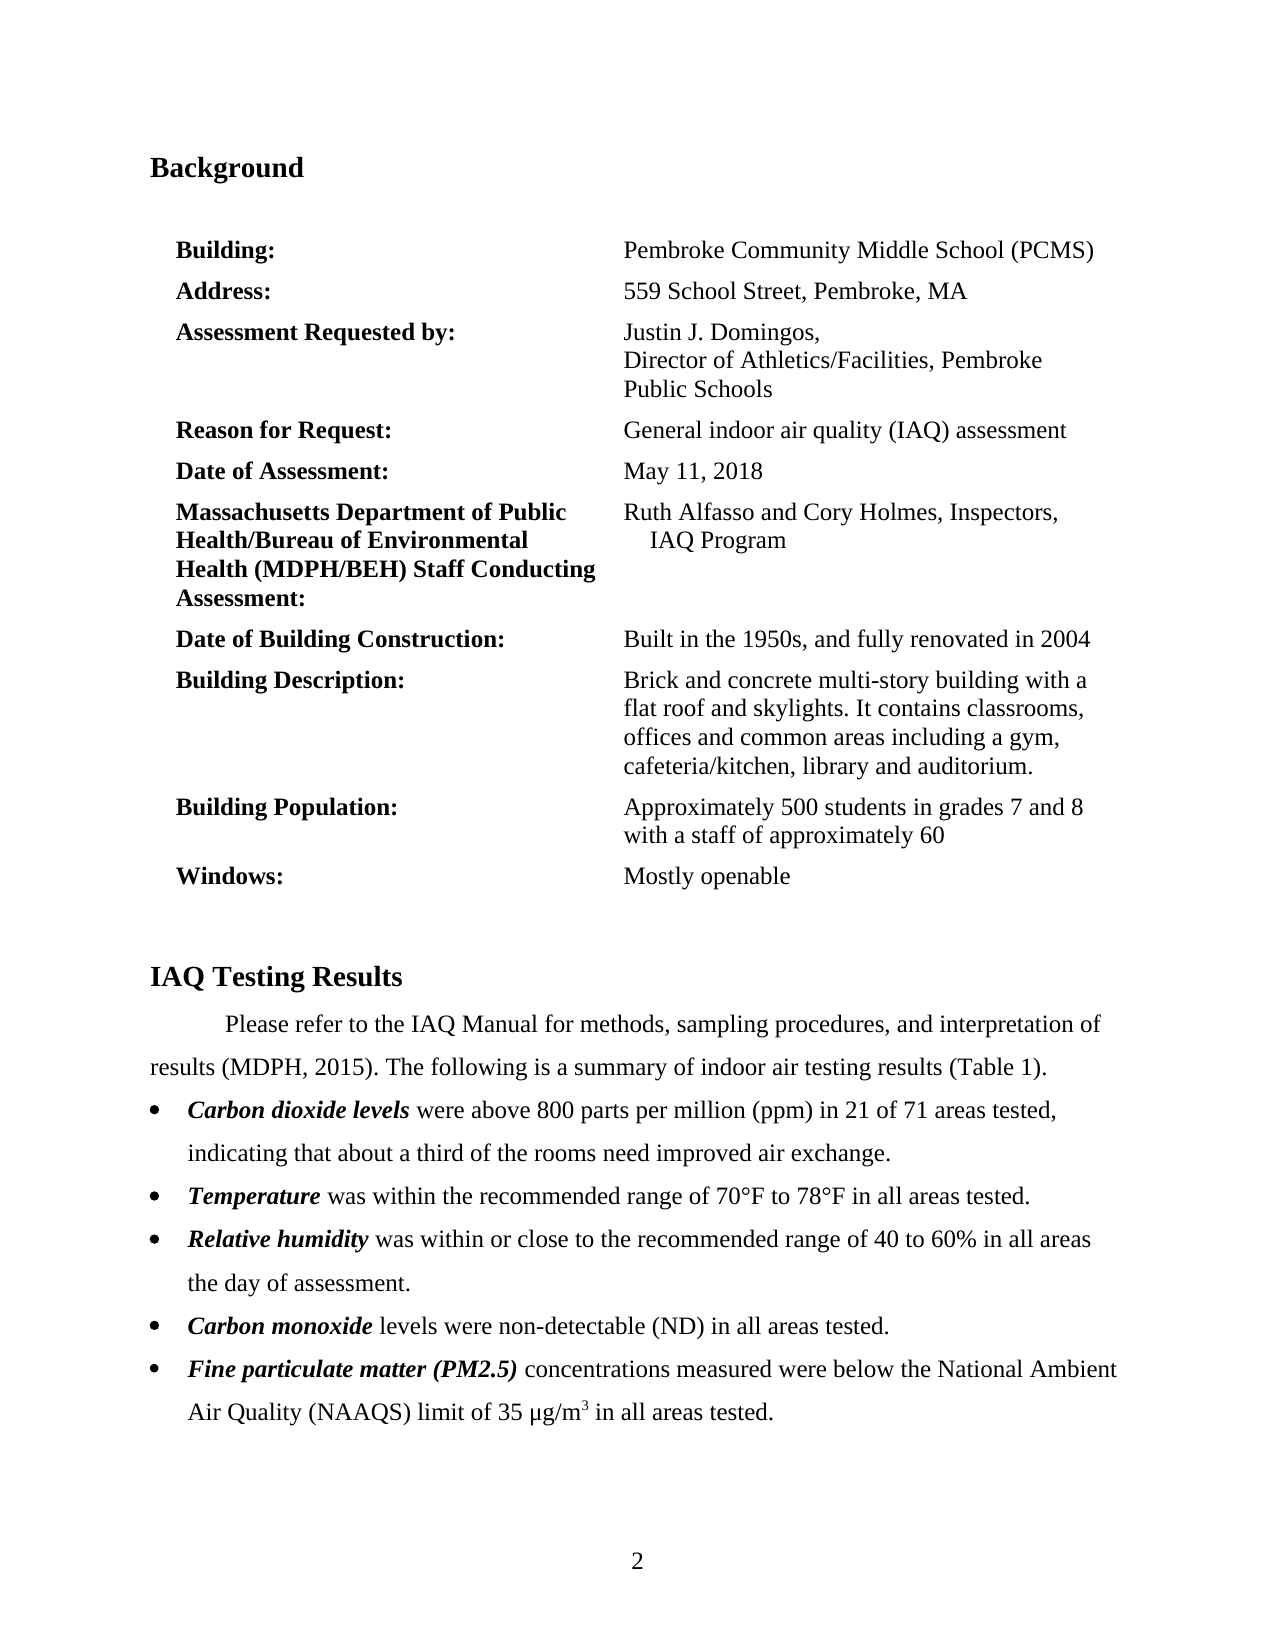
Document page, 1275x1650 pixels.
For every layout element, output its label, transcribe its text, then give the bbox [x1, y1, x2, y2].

table_cell Date of Building Construction: [164, 618, 611, 659]
table_cell Approximately 500 students in grades 7 and 8 with a staff of approximately 60 [611, 786, 1111, 855]
table_cell Building Description: [164, 659, 611, 786]
list Fine particulate matter (PM2.5) concentrations measured were below the National Ambient Air Quality (NAAQS) limit of 35 μg/m3 in all areas tested. [150, 1354, 1125, 1426]
list Temperature was within the recommended range of 70°F to 78°F in all areas tested. [150, 1181, 1125, 1210]
table_header Building: [164, 229, 611, 270]
table_cell Justin J. Domingos, Director of Athletics/Facilities, Pembroke Public Schools [611, 311, 1111, 409]
table_cell Brick and concrete multi-story building with a flat roof and skylights. It contains classrooms, offices and common areas including a gym, cafeteria/kitchen, library and auditorium. [611, 659, 1111, 786]
table_cell 559 School Street, Pembroke, MA [611, 270, 1111, 311]
list Carbon dioxide levels were above 800 parts per million (ppm) in 21 of 71 areas tested, indicating that about a third of the rooms need improved air exchange. [150, 1095, 1125, 1167]
subtitle Background [150, 150, 1125, 183]
table_cell Address: [164, 270, 611, 311]
table_cell Massachusetts Department of Public Health/Bureau of Environmental Health (MDPH/BEH) Staff Conducting Assessment: [164, 491, 611, 618]
table_cell Date of Assessment: [164, 450, 611, 491]
table_cell General indoor air quality (IAQ) assessment [611, 409, 1111, 450]
table_cell Windows: [164, 855, 611, 896]
table_header Pembroke Community Middle School (PCMS) [611, 229, 1111, 270]
table_cell Ruth Alfasso and Cory Holmes, Inspectors, IAQ Program [611, 491, 1111, 618]
table_cell Assessment Requested by: [164, 311, 611, 409]
table_cell Building Population: [164, 786, 611, 855]
subtitle IAQ Testing Results [150, 959, 1125, 992]
list Relative humidity was within or close to the recommended range of 40 to 60% in all areas the day of assessment. [150, 1224, 1125, 1296]
table_cell Reason for Request: [164, 409, 611, 450]
text Please refer to the IAQ Manual for methods, sampling procedures, and interpretation of results (MDPH, 2015). The following is a summary of indoor air testing results (Table 1). [150, 1009, 1125, 1081]
table_cell May 11, 2018 [611, 450, 1111, 491]
table_cell Mostly openable [611, 855, 1111, 896]
table_cell Built in the 1950s, and fully renovated in 2004 [611, 618, 1111, 659]
list Carbon monoxide levels were non-detectable (ND) in all areas tested. [150, 1311, 1125, 1339]
